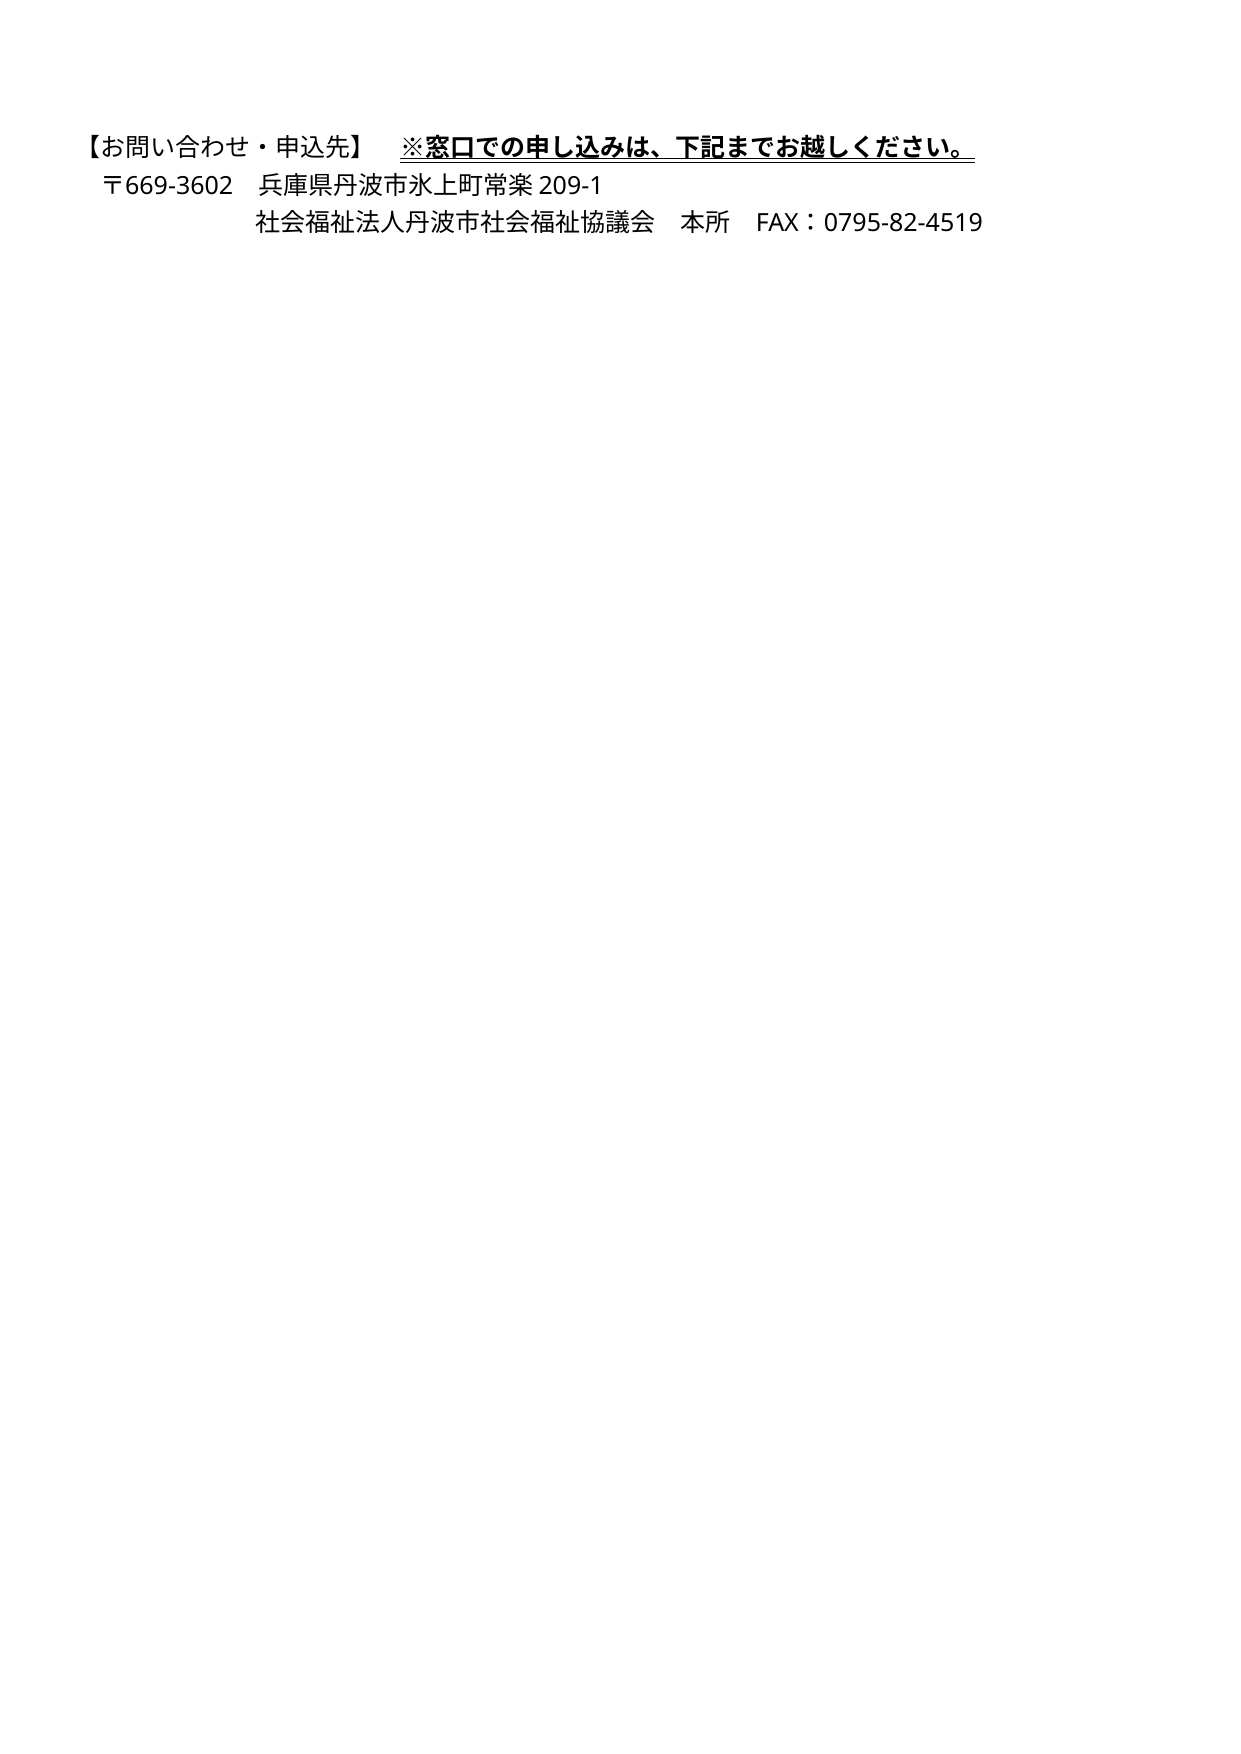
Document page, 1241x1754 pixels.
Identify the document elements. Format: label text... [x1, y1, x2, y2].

text 【お問い合わせ・申込先】 ※窓口での申し込みは、下記までお越しください。 [75, 127, 1165, 164]
text 社会福祉法人丹波市社会福祉協議会 本所 FAX：0795-82-4519 [75, 202, 1165, 239]
text 〒669-3602 兵庫県丹波市氷上町常楽209-1 [75, 164, 1165, 202]
